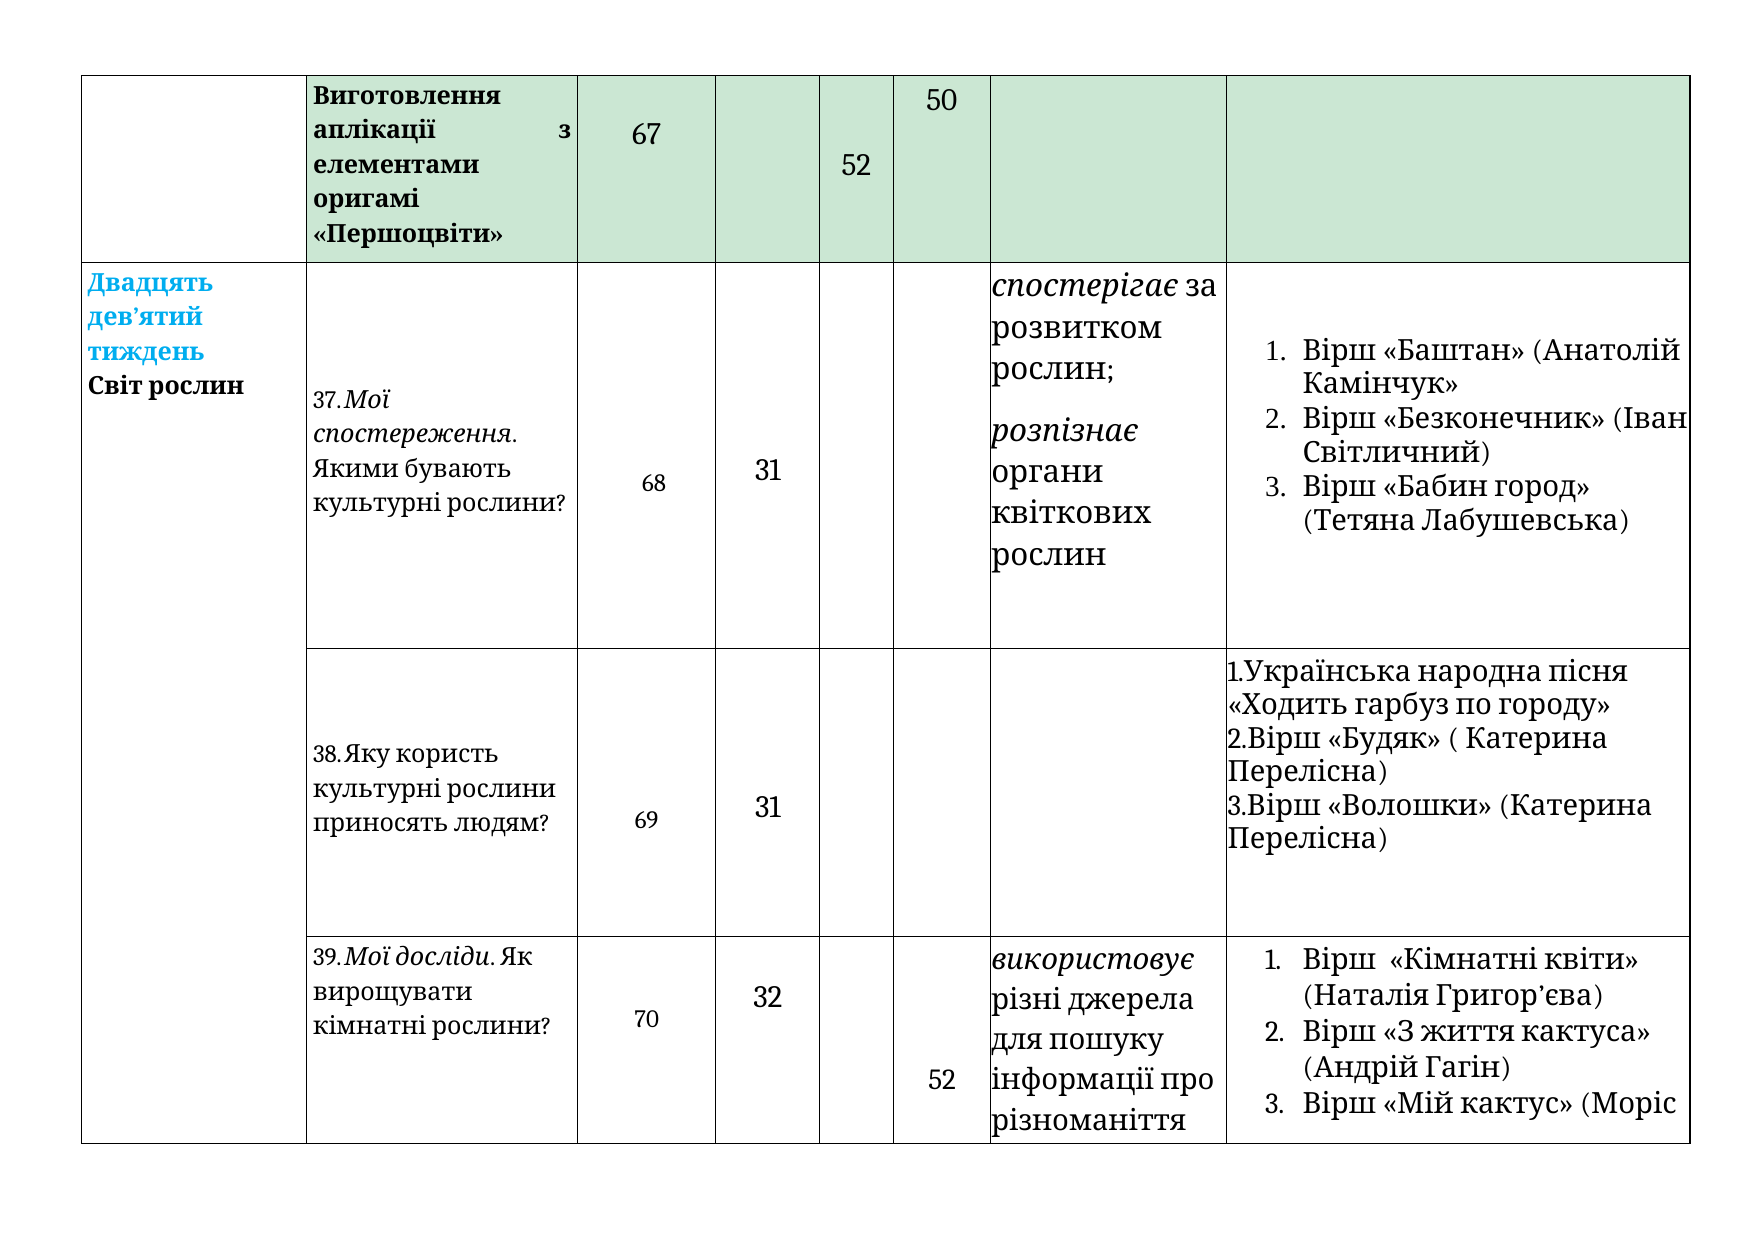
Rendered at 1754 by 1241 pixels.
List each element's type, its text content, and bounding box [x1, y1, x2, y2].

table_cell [307, 76, 577, 262]
table_cell спостерігає за розвитком рослин; розпізнає органи квіткових рослин [991, 263, 1226, 648]
table_cell [991, 649, 1226, 936]
table_cell [894, 263, 990, 648]
table_cell [820, 937, 893, 1143]
table_cell Вірш «Баштан» (Анатолій Камінчук» Вірш «Безконечник» (Іван Світличний) Вірш «Бабин город» (Тетяна Лабушевська) [1227, 263, 1689, 648]
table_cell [1227, 937, 1689, 1143]
table_cell 37. Мої спостереження. Якими бувають культурні рослини? [307, 263, 577, 648]
table_cell 31 [716, 649, 819, 936]
table_cell 52 [820, 76, 893, 262]
table_cell [1227, 76, 1689, 262]
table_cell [991, 937, 1226, 1143]
table_cell Двадцять дев’ятий тиждень Світ рослин [82, 263, 306, 1143]
table_cell 69 [578, 649, 715, 936]
table_cell [820, 649, 893, 936]
table_cell 1.Українська народна пісня «Ходить гарбуз по городу» 2.Вірш «Будяк» ( Катерина Перелісна) 3.Вірш «Волошки» (Катерина Перелісна) [1227, 649, 1689, 936]
table_cell 32 [716, 937, 819, 1143]
table_cell 68 [578, 263, 715, 648]
table_cell 70 [578, 937, 715, 1143]
table_cell [716, 76, 819, 262]
table_cell 67 [578, 76, 715, 262]
table_cell 31 [716, 263, 819, 648]
table_cell [894, 649, 990, 936]
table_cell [307, 937, 577, 1143]
table_cell [991, 76, 1226, 262]
table_cell [820, 263, 893, 648]
table_cell 52 [894, 937, 990, 1143]
table_cell 50 [894, 76, 990, 262]
table_cell 38. Яку користь культурні рослини приносять людям? [307, 649, 577, 936]
